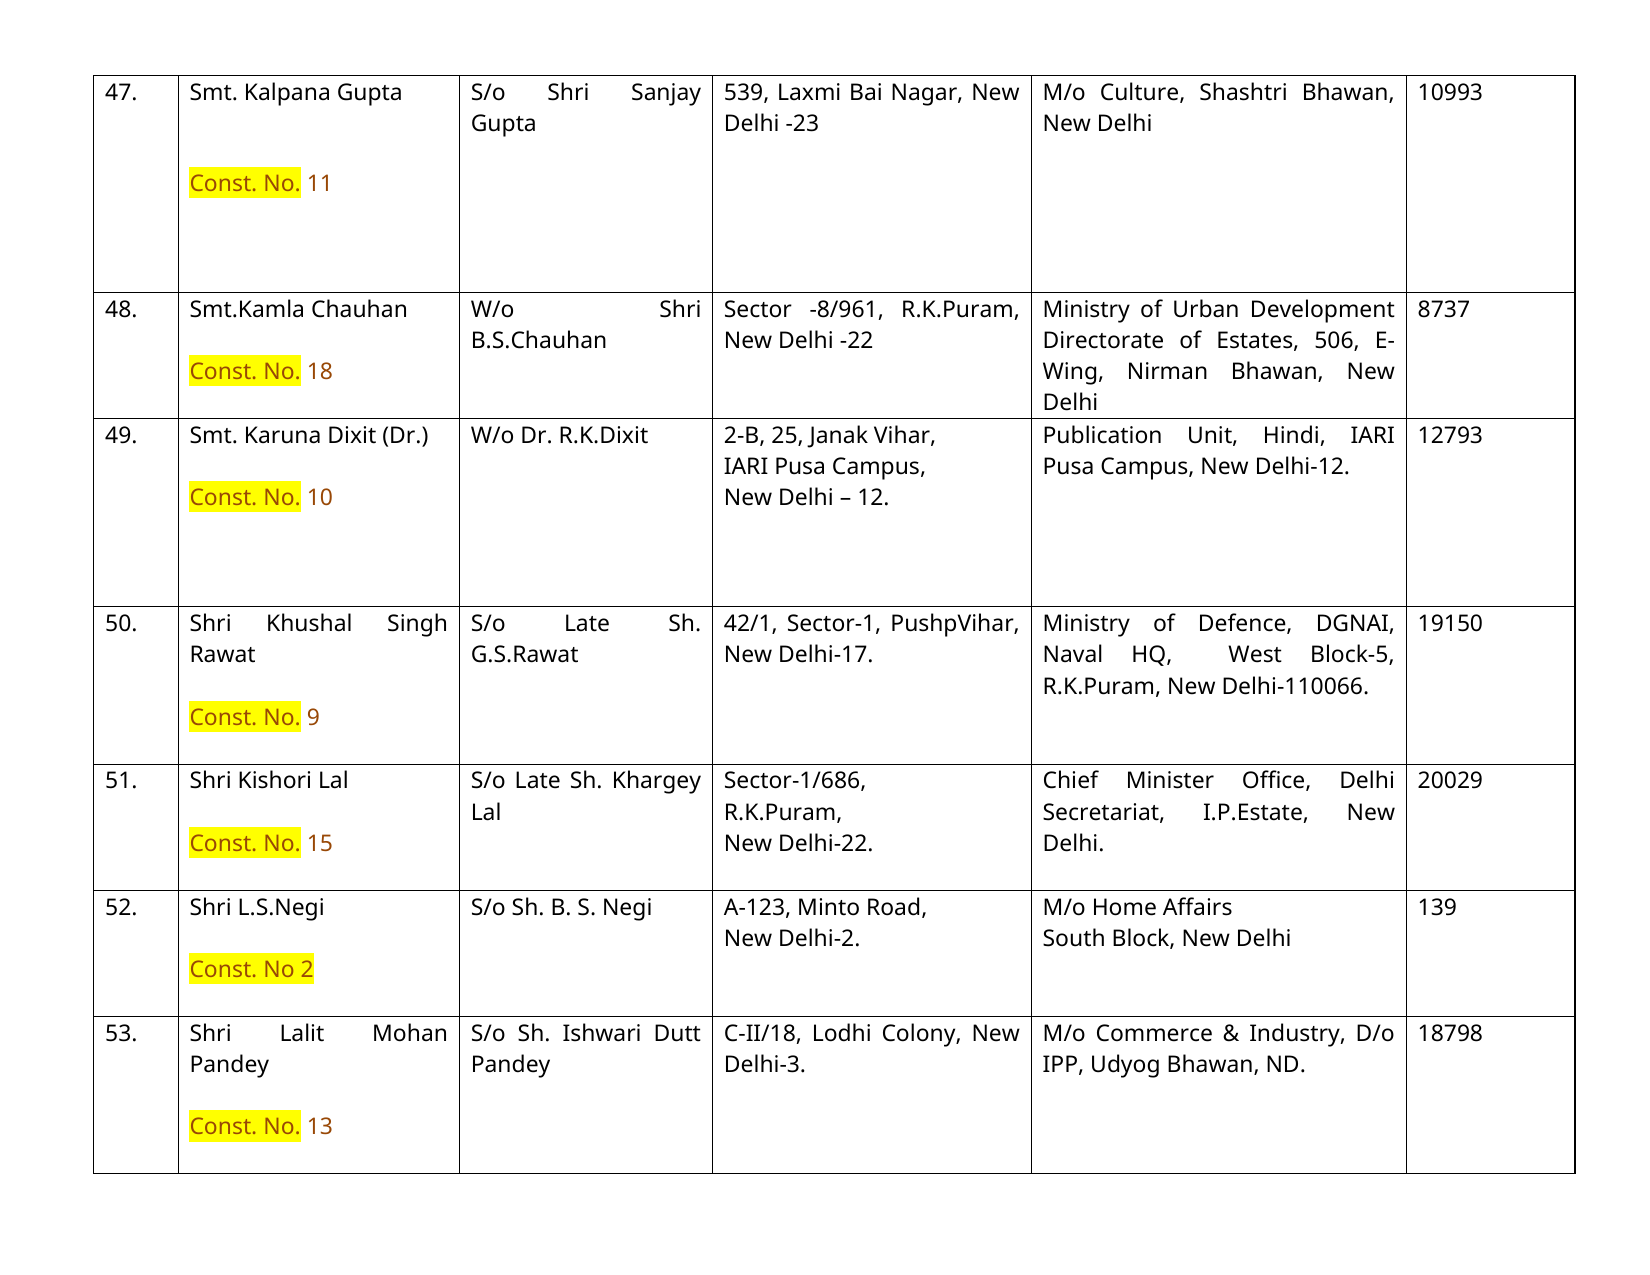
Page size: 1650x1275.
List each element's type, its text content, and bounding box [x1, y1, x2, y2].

table_cell 12793 [1407, 419, 1574, 606]
table_cell Sector -8/961, R.K.Puram, New Delhi -22 [713, 293, 1031, 418]
table_cell Smt. Kalpana Gupta Const. No. 11 [179, 76, 459, 292]
table_cell A-123, Minto Road, New Delhi-2. [713, 891, 1031, 1016]
table_cell W/o Dr. R.K.Dixit [460, 419, 712, 606]
table_cell C-II/18, Lodhi Colony, New Delhi-3. [713, 1017, 1031, 1173]
table_cell S/o Sh. B. S. Negi [460, 891, 712, 1016]
table_cell 49. [94, 419, 178, 606]
table_cell Shri L.S.Negi Const. No 2 [179, 891, 459, 1016]
table_cell Publication Unit, Hindi, IARI Pusa Campus, New Delhi-12. [1032, 419, 1406, 606]
table_cell Shri Khushal Singh Rawat Const. No. 9 [179, 607, 459, 763]
table_cell 47. [94, 76, 178, 292]
table_cell 19150 [1407, 607, 1574, 763]
table_cell S/o Late Sh. Khargey Lal [460, 765, 712, 889]
table_cell Ministry of Defence, DGNAI, Naval HQ, West Block-5, R.K.Puram, New Delhi-110066. [1032, 607, 1406, 763]
table_cell 18798 [1407, 1017, 1574, 1173]
table_cell Shri Lalit Mohan Pandey Const. No. 13 [179, 1017, 459, 1173]
table_cell 53. [94, 1017, 178, 1173]
table_cell S/o Late Sh. G.S.Rawat [460, 607, 712, 763]
table_cell 51. [94, 765, 178, 889]
table_cell Smt.Kamla Chauhan Const. No. 18 [179, 293, 459, 418]
table_cell M/o Commerce & Industry, D/o IPP, Udyog Bhawan, ND. [1032, 1017, 1406, 1173]
table_cell Shri Kishori Lal Const. No. 15 [179, 765, 459, 889]
table_cell S/o Sh. Ishwari Dutt Pandey [460, 1017, 712, 1173]
table_cell 42/1, Sector-1, PushpVihar, New Delhi-17. [713, 607, 1031, 763]
table_cell 48. [94, 293, 178, 418]
table_cell S/o Shri Sanjay Gupta [460, 76, 712, 292]
table_cell 8737 [1407, 293, 1574, 418]
table_cell Ministry of Urban Development Directorate of Estates, 506, E-Wing, Nirman Bhawan, New Delhi [1032, 293, 1406, 418]
table_cell 10993 [1407, 76, 1574, 292]
table_cell Sector-1/686, R.K.Puram, New Delhi-22. [713, 765, 1031, 889]
table_cell 20029 [1407, 765, 1574, 889]
table_cell 139 [1407, 891, 1574, 1016]
table_cell 539, Laxmi Bai Nagar, New Delhi -23 [713, 76, 1031, 292]
table_cell M/o Culture, Shashtri Bhawan, New Delhi [1032, 76, 1406, 292]
table_cell W/o Shri B.S.Chauhan [460, 293, 712, 418]
table_cell 50. [94, 607, 178, 763]
table_cell 52. [94, 891, 178, 1016]
table_cell Chief Minister Office, Delhi Secretariat, I.P.Estate, New Delhi. [1032, 765, 1406, 889]
table_cell Smt. Karuna Dixit (Dr.) Const. No. 10 [179, 419, 459, 606]
table_cell 2-B, 25, Janak Vihar, IARI Pusa Campus, New Delhi – 12. [713, 419, 1031, 606]
table_cell M/o Home Affairs South Block, New Delhi [1032, 891, 1406, 1016]
